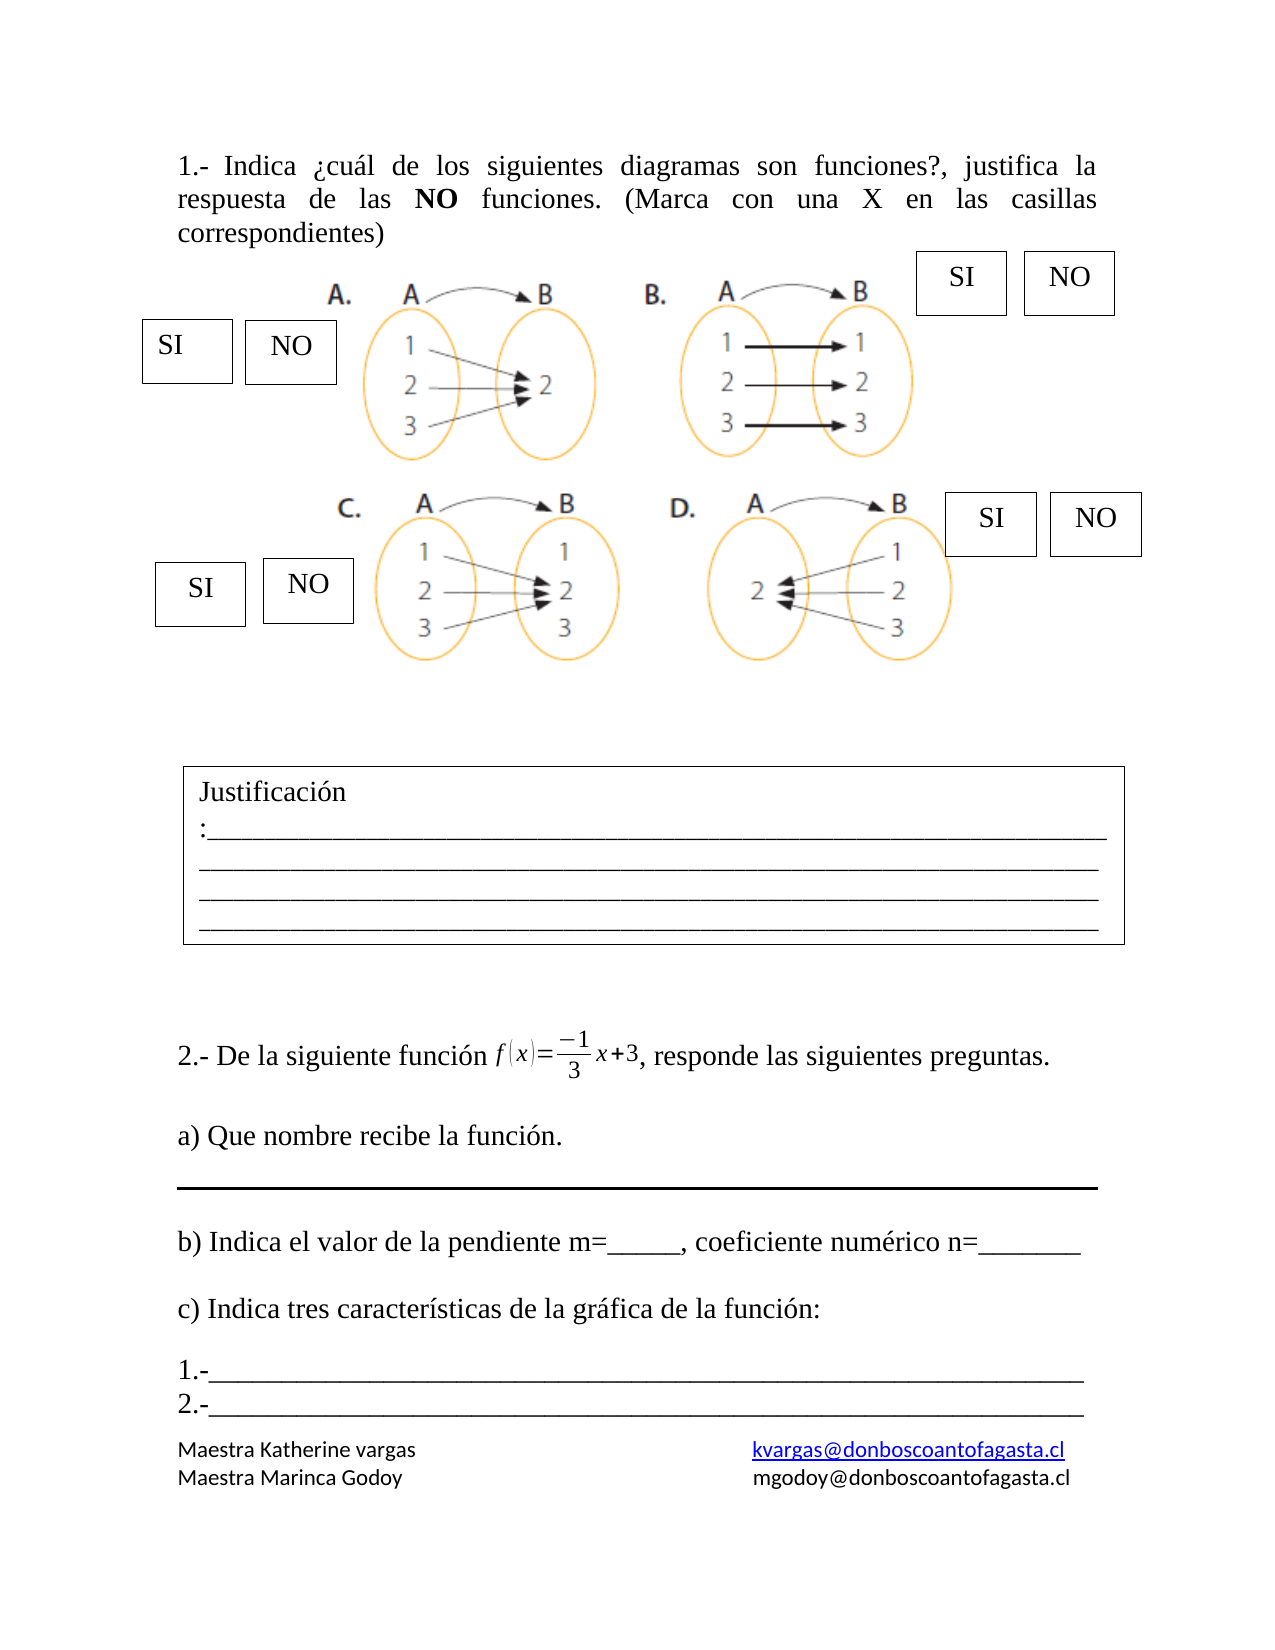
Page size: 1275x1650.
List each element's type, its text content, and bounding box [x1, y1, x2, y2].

text 1.- Indica ¿cuál de los siguientes diagramas son funciones?, justifica la respuesta de las NO funciones. (Marca con una X en las casillas correspondientes) [177, 148, 1098, 248]
text 2.-____________________________________________________________ [177, 1386, 1098, 1419]
text b) Indica el valor de la pendiente m=_____, coeficiente numérico n=_______ [177, 1224, 1098, 1257]
text a) Que nombre recibe la función. [177, 1118, 1098, 1151]
text c) Indica tres características de la gráfica de la función: [177, 1291, 1098, 1324]
text 2.- De la siguiente función , responde las siguientes preguntas. [177, 1025, 1098, 1084]
text 1.-____________________________________________________________ [177, 1352, 1098, 1386]
